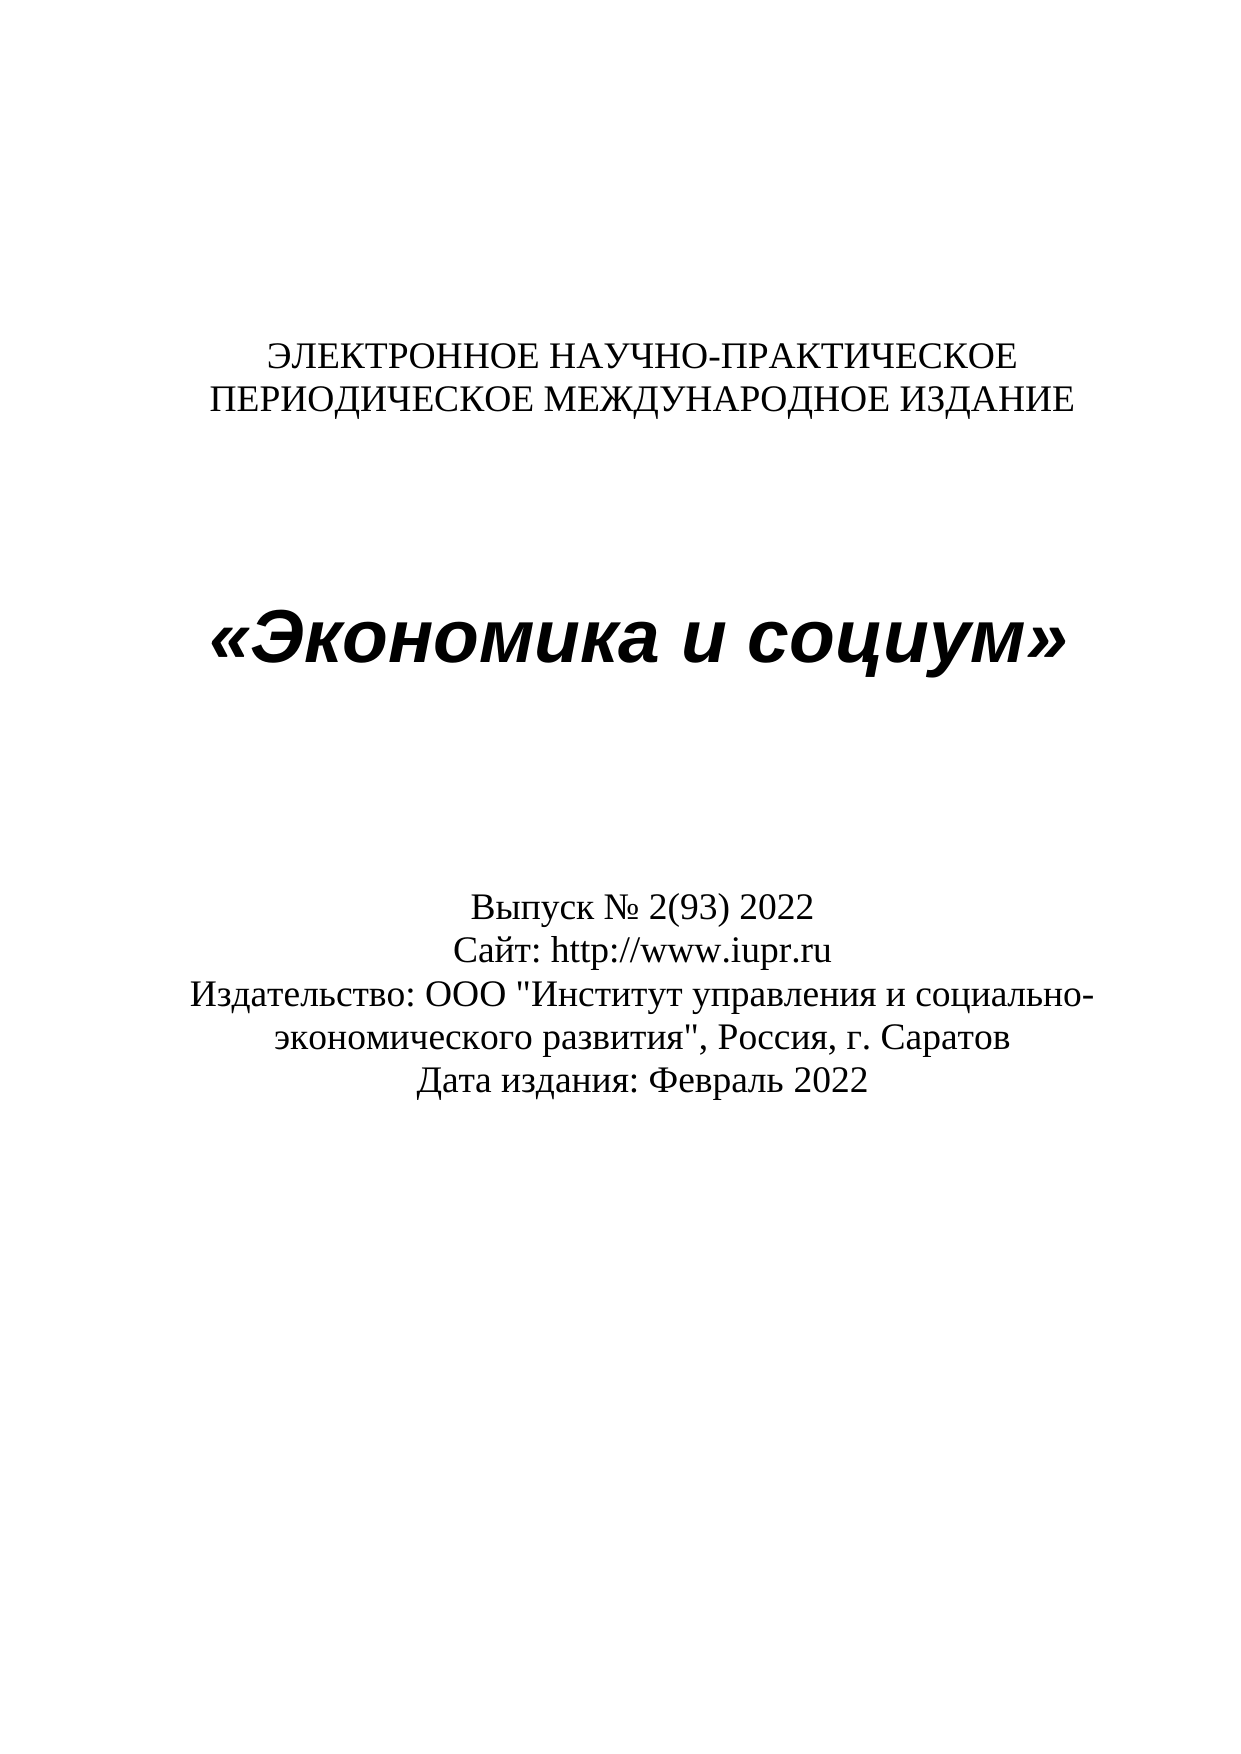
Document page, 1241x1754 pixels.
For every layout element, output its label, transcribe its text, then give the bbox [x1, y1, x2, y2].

text «Экономика и социум» [148, 592, 1137, 679]
text ПЕРИОДИЧЕСКОЕ МЕЖДУНАРОДНОЕ ИЗДАНИЕ [148, 377, 1137, 420]
text Издательство: ООО "Институт управления и социально-экономического развития", Россия, г. Саратов [148, 971, 1137, 1057]
text Выпуск № 2(93) 2022 [148, 885, 1137, 928]
text Сайт: http://www.iupr.ru [148, 928, 1137, 971]
text ЭЛЕКТРОННОЕ НАУЧНО-ПРАКТИЧЕСКОЕ [148, 334, 1137, 377]
text Дата издания: Февраль 2022 [148, 1057, 1137, 1100]
